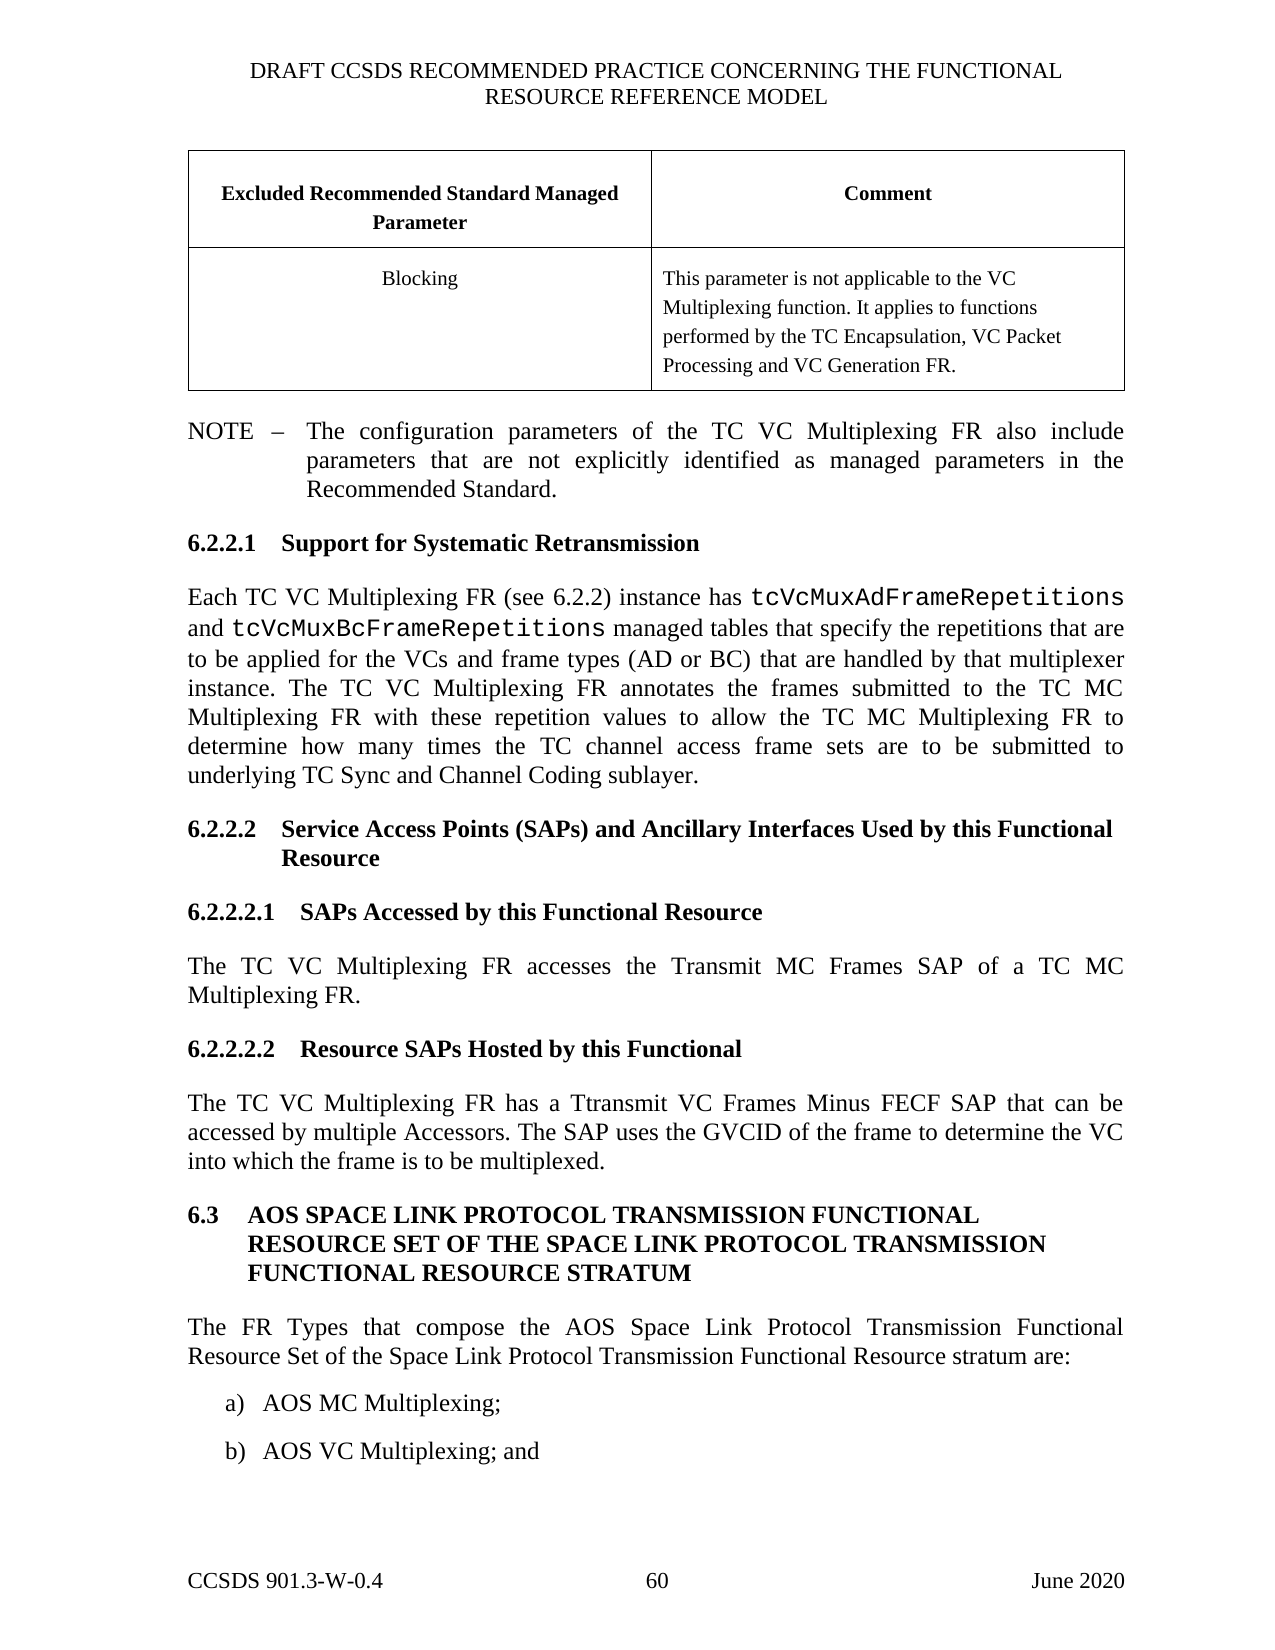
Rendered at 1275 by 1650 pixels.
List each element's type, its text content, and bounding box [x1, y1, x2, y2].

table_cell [652, 248, 1124, 389]
subtitle Resource SAPs Hosted by this Functional [187, 1034, 1125, 1063]
table_cell Blocking [189, 248, 651, 389]
text Each TC VC Multiplexing FR (see 6.2.2) instance has tcVcMuxAdFrameRepetitions and tcVcMuxBcFrameRepetitions managed tables that specify the repetitions that are to be applied for the VCs and frame types (AD or BC) that are handled by that multiplexer instance. The TC VC Multiplexing FR annotates the frames submitted to the TC MC Multiplexing FR with these repetition values to allow the TC MC Multiplexing FR to determine how many times the TC channel access frame sets are to be submitted to underlying TC Sync and Channel Coding sublayer. [187, 582, 1125, 789]
text The TC VC Multiplexing FR has a Ttransmit VC Frames Minus FECF SAP that can be accessed by multiple Accessors. The SAP uses the GVCID of the frame to determine the VC into which the frame is to be multiplexed. [187, 1088, 1125, 1175]
list AOS VC Multiplexing; and [225, 1436, 1125, 1465]
table_header Comment [652, 151, 1124, 247]
subtitle Support for Systematic Retransmission [187, 528, 1125, 557]
subtitle SAPs Accessed by this Functional Resource [187, 897, 1125, 926]
text The TC VC Multiplexing FR accesses the Transmit MC Frames SAP of a TC MC Multiplexing FR. [187, 951, 1125, 1009]
text The FR Types that compose the AOS Space Link Protocol Transmission Functional Resource Set of the Space Link Protocol Transmission Functional Resource stratum are: [187, 1311, 1125, 1370]
text NOTE – The configuration parameters of the TC VC Multiplexing FR also include parameters that are not explicitly identified as managed parameters in the Recommended Standard. [187, 416, 1125, 503]
subtitle AOS Space Link Protocol Transmission Functional Resource Set of the Space Link Protocol Transmission Functional Resource Stratum [187, 1200, 1125, 1286]
subtitle Service Access Points (SAPs) and Ancillary Interfaces Used by this Functional Resource [187, 814, 1125, 872]
table_header Excluded Recommended Standard Managed Parameter [189, 151, 651, 247]
list AOS MC Multiplexing; [225, 1388, 1125, 1417]
